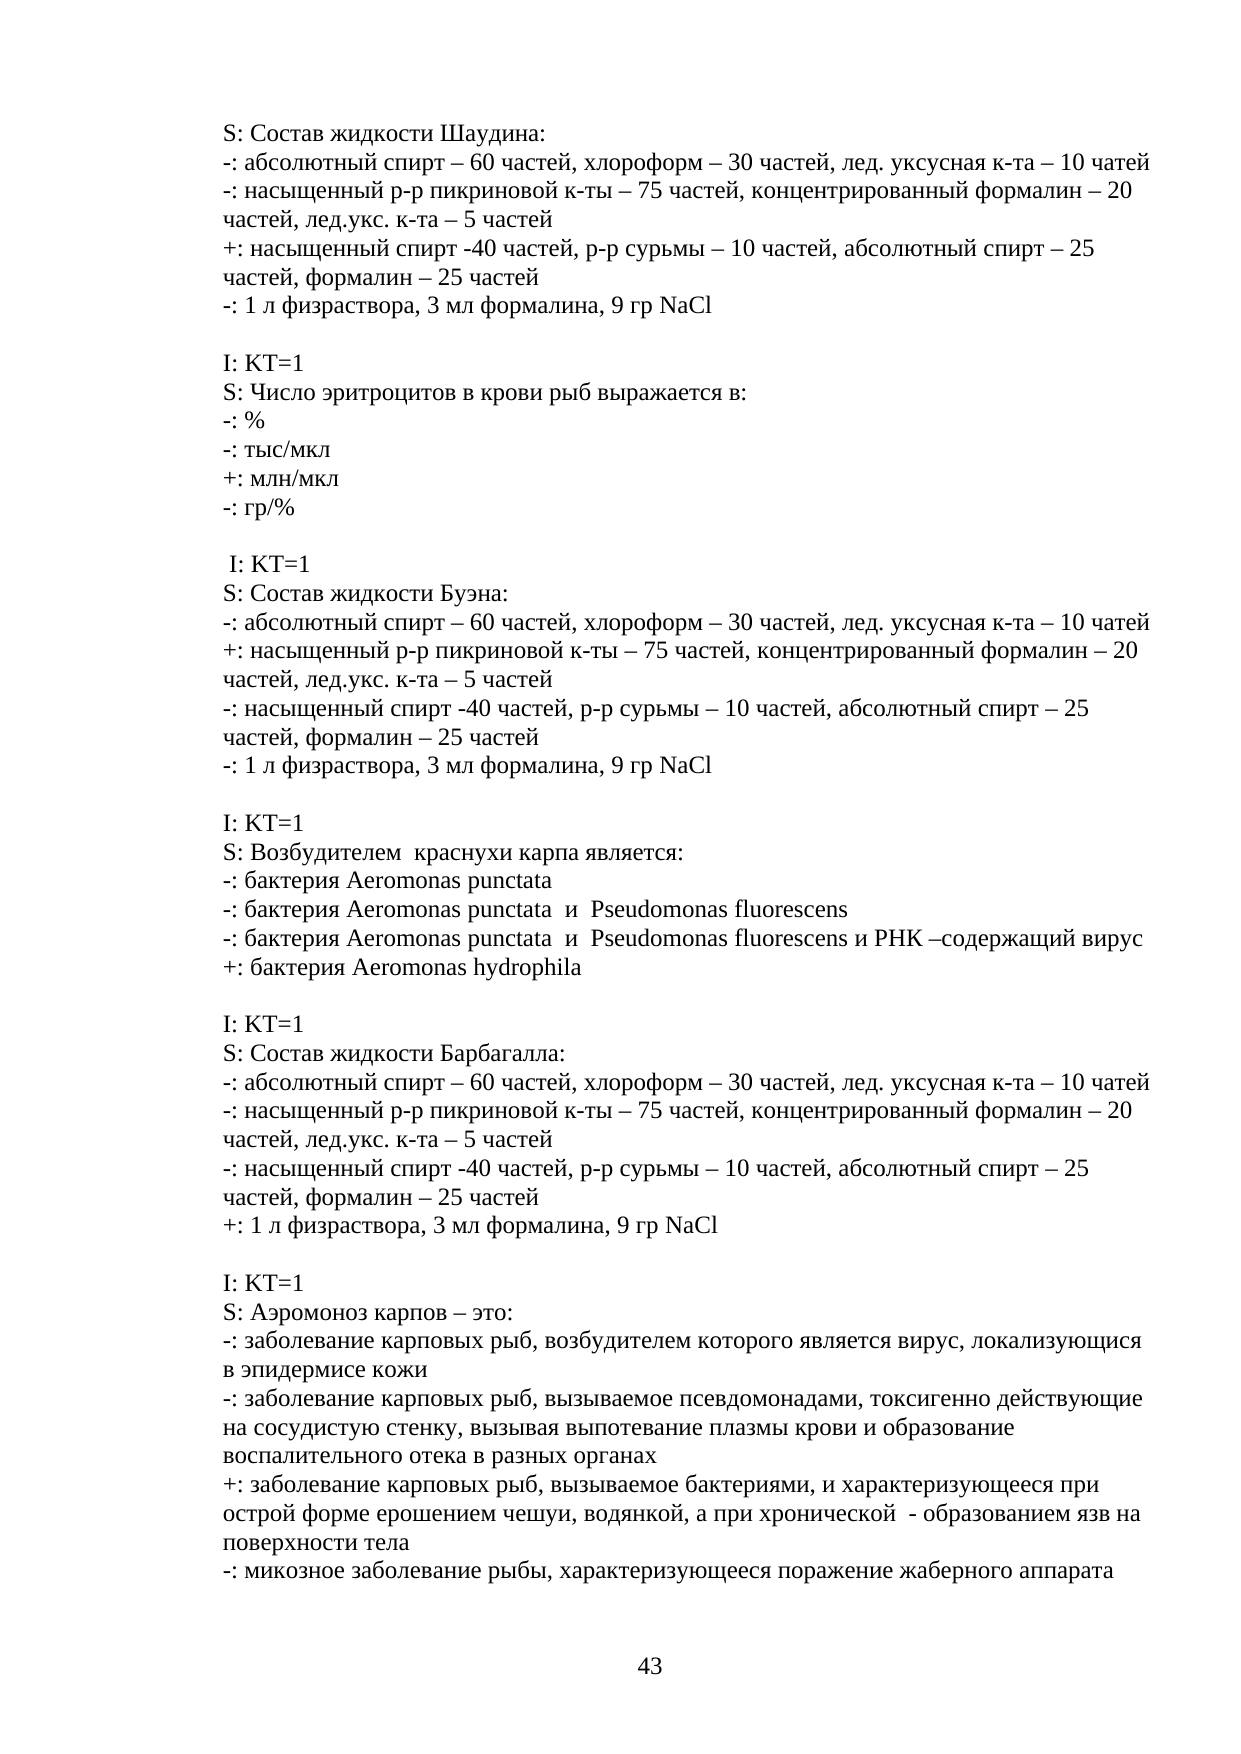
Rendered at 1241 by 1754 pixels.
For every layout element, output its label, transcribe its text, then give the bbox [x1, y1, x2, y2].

list -: абсолютный спирт – 60 частей, хлороформ – 30 частей, лед. уксусная к-та – 10 чатей [223, 147, 1152, 176]
list -: бактерия Aeromonas punctata [223, 866, 1152, 894]
list -: насыщенный спирт -40 частей, р-р сурьмы – 10 частей, абсолютный спирт – 25 частей, формалин – 25 частей [223, 693, 1152, 751]
list -: заболевание карповых рыб, возбудителем которого является вирус, локализующися в эпидермисе кожи [223, 1326, 1152, 1383]
list +: бактерия Aeromonas hydrophila [223, 952, 1152, 981]
list -: насыщенный р-р пикриновой к-ты – 75 частей, концентрированный формалин – 20 частей, лед.укс. к-та – 5 частей [223, 176, 1152, 233]
list -: абсолютный спирт – 60 частей, хлороформ – 30 частей, лед. уксусная к-та – 10 чатей [223, 607, 1152, 636]
list S: Аэромоноз карпов – это: [223, 1297, 1152, 1326]
list +: 1 л физраствора, 3 мл формалина, 9 гр NaCl [223, 1211, 1152, 1239]
list -: заболевание карповых рыб, вызываемое псевдомонадами, токсигенно действующие на сосудистую стенку, вызывая выпотевание плазмы крови и образование воспалительного отека в разных органах [223, 1383, 1152, 1469]
list I: KT=1 [223, 1009, 1152, 1038]
list +: насыщенный р-р пикриновой к-ты – 75 частей, концентрированный формалин – 20 частей, лед.укс. к-та – 5 частей [223, 636, 1152, 693]
list -: 1 л физраствора, 3 мл формалина, 9 гр NaCl [223, 751, 1152, 779]
list +: млн/мкл [223, 463, 1152, 492]
list +: насыщенный спирт -40 частей, р-р сурьмы – 10 частей, абсолютный спирт – 25 частей, формалин – 25 частей [223, 233, 1152, 291]
list +: заболевание карповых рыб, вызываемое бактериями, и характеризующееся при острой форме ерошением чешуи, водянкой, а при хронической - образованием язв на поверхности тела [223, 1469, 1152, 1556]
list -: микозное заболевание рыбы, характеризующееся поражение жаберного аппарата [223, 1556, 1152, 1584]
list I: KT=1 [223, 808, 1152, 837]
list -: гр/% [223, 492, 1152, 521]
list -: насыщенный спирт -40 частей, р-р сурьмы – 10 частей, абсолютный спирт – 25 частей, формалин – 25 частей [223, 1153, 1152, 1211]
list -: абсолютный спирт – 60 частей, хлороформ – 30 частей, лед. уксусная к-та – 10 чатей [223, 1067, 1152, 1096]
list -: тыс/мкл [223, 434, 1152, 463]
list -: % [223, 406, 1152, 434]
list I: KT=1 [223, 348, 1152, 377]
list -: насыщенный р-р пикриновой к-ты – 75 частей, концентрированный формалин – 20 частей, лед.укс. к-та – 5 частей [223, 1096, 1152, 1153]
list S: Состав жидкости Буэна: [223, 578, 1152, 607]
list S: Состав жидкости Шаудина: [223, 118, 1152, 147]
list S: Число эритроцитов в крови рыб выражается в: [223, 377, 1152, 406]
list I: KT=1 [223, 549, 1152, 578]
list I: KT=1 [223, 1268, 1152, 1297]
list S: Состав жидкости Барбагалла: [223, 1038, 1152, 1067]
list -: 1 л физраствора, 3 мл формалина, 9 гр NaCl [223, 291, 1152, 319]
list -: бактерия Aeromonas punctata и Pseudomonas fluorescens и РНК –содержащий вирус [223, 923, 1152, 952]
list -: бактерия Aeromonas punctata и Pseudomonas fluorescens [223, 894, 1152, 923]
list S: Возбудителем краснухи карпа является: [223, 837, 1152, 866]
